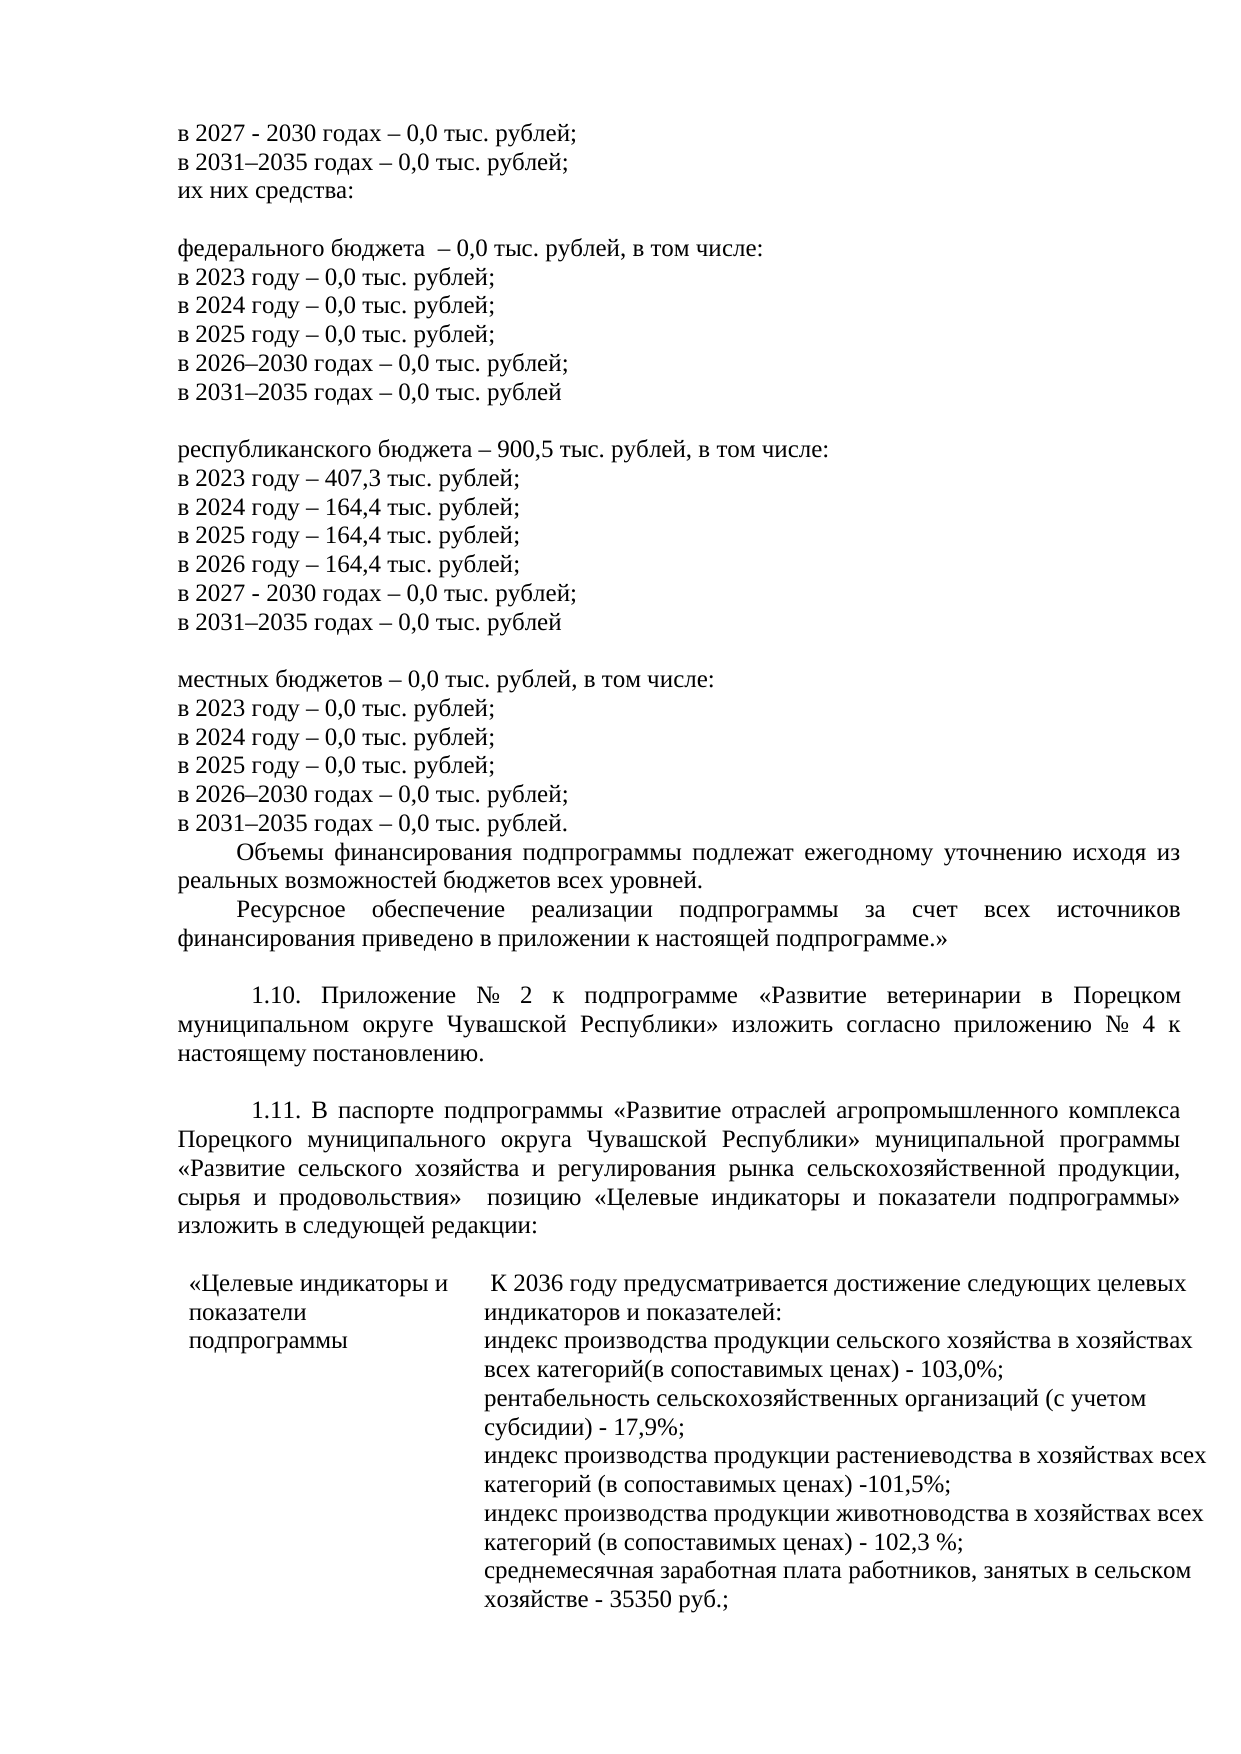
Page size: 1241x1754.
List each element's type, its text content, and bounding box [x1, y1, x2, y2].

text в 2031–2035 годах – 0,0 тыс. рублей [177, 377, 1181, 406]
text их них средства: [177, 176, 1181, 204]
text в 2027 - 2030 годах – 0,0 тыс. рублей; [177, 578, 1181, 607]
text в 2031–2035 годах – 0,0 тыс. рублей [177, 607, 1181, 636]
text в 2023 году – 0,0 тыс. рублей; [177, 262, 1181, 291]
text в 2025 году – 164,4 тыс. рублей; [177, 521, 1181, 549]
text в 2024 году – 0,0 тыс. рублей; [177, 722, 1181, 751]
text 1.10. Приложение № 2 к подпрограмме «Развитие ветеринарии в Порецком муниципальном округе Чувашской Республики» изложить согласно приложению № 4 к настоящему постановлению. [177, 981, 1181, 1067]
text в 2026–2030 годах – 0,0 тыс. рублей; [177, 779, 1181, 808]
text в 2023 году – 407,3 тыс. рублей; [177, 463, 1181, 492]
text в 2025 году – 0,0 тыс. рублей; [177, 751, 1181, 779]
text в 2031–2035 годах – 0,0 тыс. рублей; [177, 147, 1181, 176]
text в 2027 - 2030 годах – 0,0 тыс. рублей; [177, 118, 1181, 147]
text Объемы финансирования подпрограммы подлежат ежегодному уточнению исходя из реальных возможностей бюджетов всех уровней. [177, 837, 1181, 894]
text в 2023 году – 0,0 тыс. рублей; [177, 693, 1181, 722]
text 1.11. В паспорте подпрограммы «Развитие отраслей агропромышленного комплекса Порецкого муниципального округа Чувашской Республики» муниципальной программы «Развитие сельского хозяйства и регулирования рынка сельскохозяйственной продукции, сырья и продовольствия» позицию «Целевые индикаторы и показатели подпрограммы» изложить в следующей редакции: [177, 1096, 1181, 1239]
text федерального бюджета – 0,0 тыс. рублей, в том числе: [177, 233, 1181, 262]
text в 2024 году – 0,0 тыс. рублей; [177, 291, 1181, 319]
text в 2031–2035 годах – 0,0 тыс. рублей. [177, 808, 1181, 837]
text в 2026–2030 годах – 0,0 тыс. рублей; [177, 348, 1181, 377]
text местных бюджетов – 0,0 тыс. рублей, в том числе: [177, 664, 1181, 693]
text республиканского бюджета – 900,5 тыс. рублей, в том числе: [177, 434, 1181, 463]
text в 2026 году – 164,4 тыс. рублей; [177, 549, 1181, 578]
text в 2025 году – 0,0 тыс. рублей; [177, 319, 1181, 348]
text в 2024 году – 164,4 тыс. рублей; [177, 492, 1181, 521]
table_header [473, 1268, 1226, 1613]
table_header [177, 1268, 473, 1613]
text Ресурсное обеспечение реализации подпрограммы за счет всех источников финансирования приведено в приложении к настоящей подпрограмме.» [177, 894, 1181, 952]
